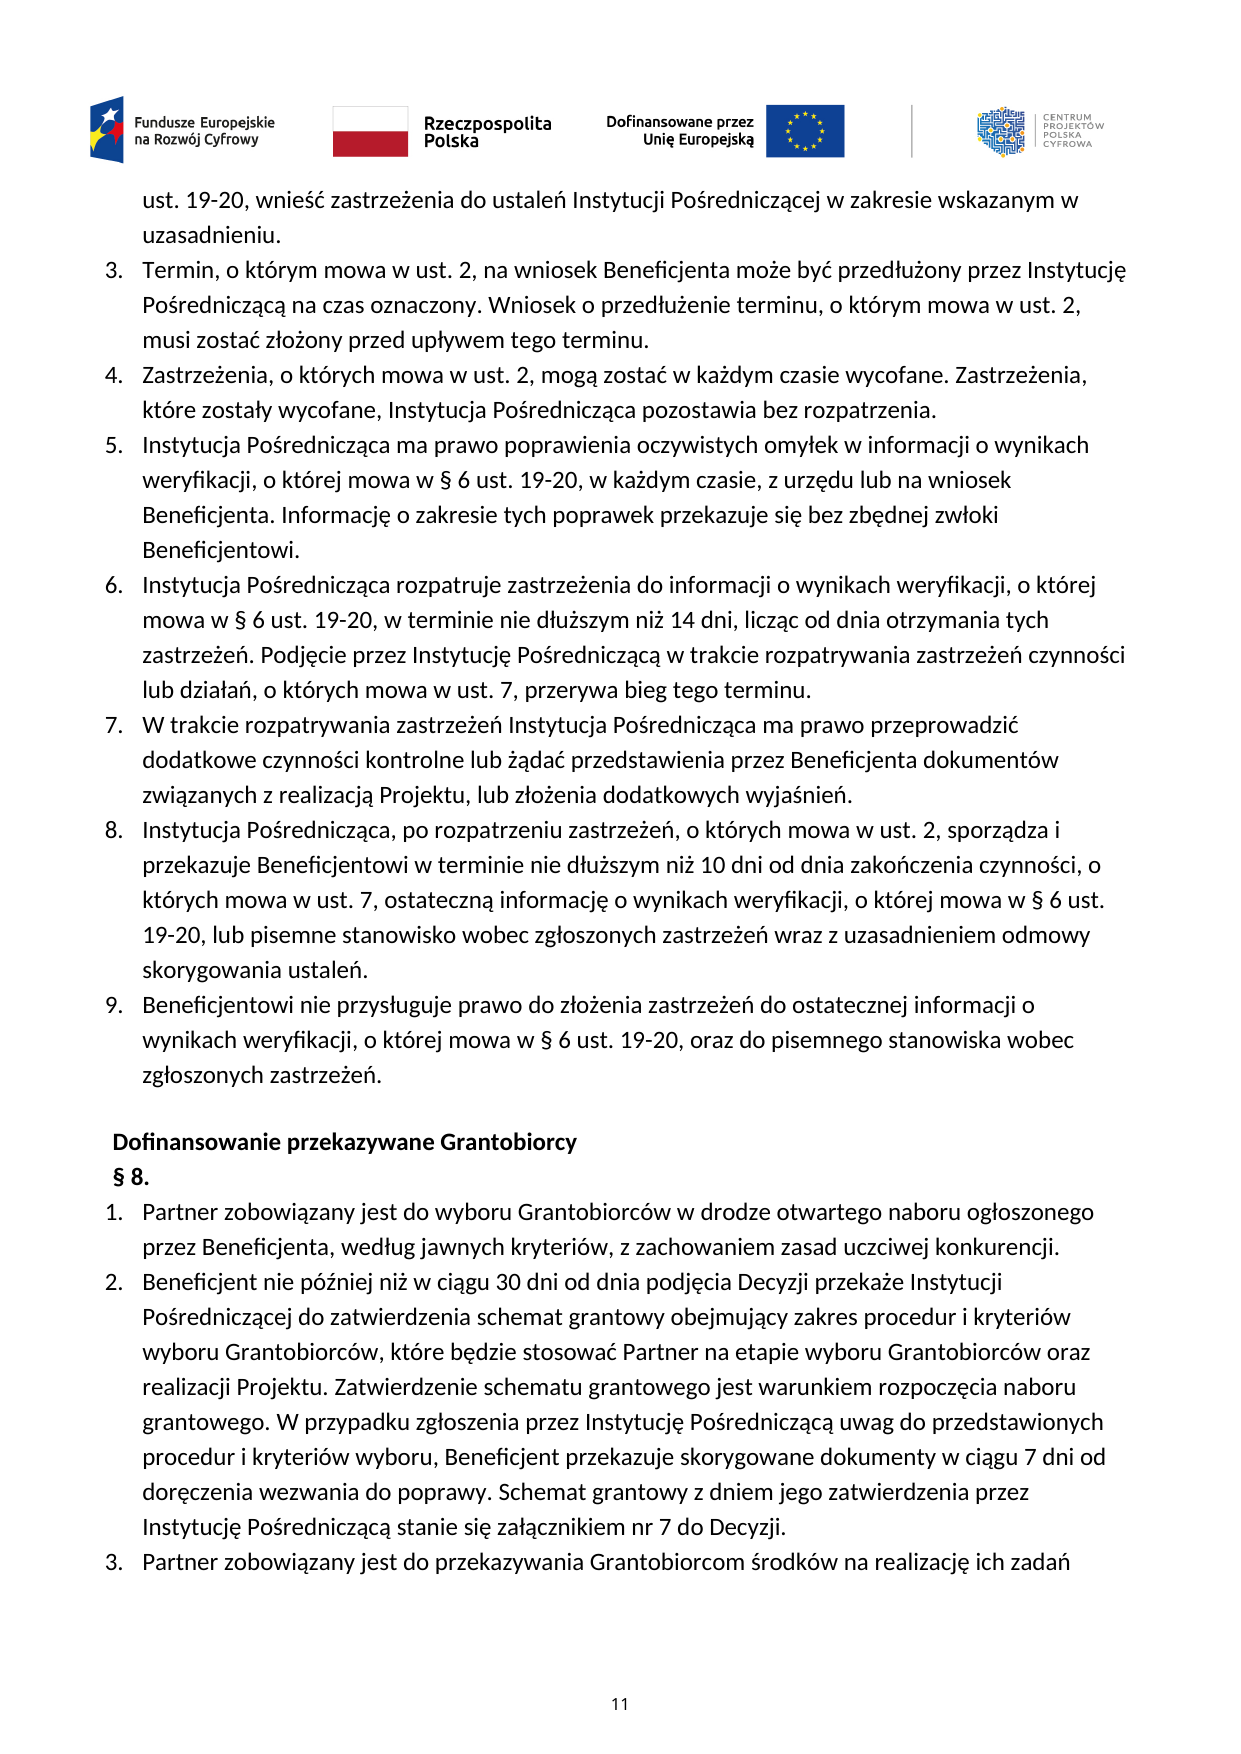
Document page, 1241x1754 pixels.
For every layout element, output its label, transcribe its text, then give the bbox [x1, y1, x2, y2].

list Beneficjent nie później niż w ciągu 30 dni od dnia podjęcia Decyzji przekaże Instytucji Pośredniczącej do zatwierdzenia schemat grantowy obejmujący zakres procedur i kryteriów wyboru Grantobiorców, które będzie stosować Partner na etapie wyboru Grantobiorców oraz realizacji Projektu. Zatwierdzenie schematu grantowego jest warunkiem rozpoczęcia naboru grantowego. W przypadku zgłoszenia przez Instytucję Pośredniczącą uwag do przedstawionych procedur i kryteriów wyboru, Beneficjent przekazuje skorygowane dokumenty w ciągu 7 dni od doręczenia wezwania do poprawy. Schemat grantowy z dniem jego zatwierdzenia przez Instytucję Pośredniczącą stanie się załącznikiem nr 7 do Decyzji. [104, 1266, 1128, 1542]
text Dofinansowanie przekazywane Grantobiorcy [112, 1126, 1128, 1157]
list Instytucja Pośrednicząca ma prawo poprawienia oczywistych omyłek w informacji o wynikach weryfikacji, o której mowa w § 6 ust. 19-20, w każdym czasie, z urzędu lub na wniosek Beneficjenta. Informację o zakresie tych poprawek przekazuje się bez zbędnej zwłoki Beneficjentowi. [104, 429, 1128, 565]
list W trakcie rozpatrywania zastrzeżeń Instytucja Pośrednicząca ma prawo przeprowadzić dodatkowe czynności kontrolne lub żądać przedstawienia przez Beneficjenta dokumentów związanych z realizacją Projektu, lub złożenia dodatkowych wyjaśnień. [104, 709, 1128, 810]
list Termin, o którym mowa w ust. 2, na wniosek Beneficjenta może być przedłużony przez Instytucję Pośredniczącą na czas oznaczony. Wniosek o przedłużenie terminu, o którym mowa w ust. 2, musi zostać złożony przed upływem tego terminu. [104, 254, 1128, 355]
list Partner zobowiązany jest do wyboru Grantobiorców w drodze otwartego naboru ogłoszonego przez Beneficjenta, według jawnych kryteriów, z zachowaniem zasad uczciwej konkurencji. [104, 1196, 1128, 1262]
list Beneficjentowi nie przysługuje prawo do złożenia zastrzeżeń do ostatecznej informacji o wynikach weryfikacji, o której mowa w § 6 ust. 19-20, oraz do pisemnego stanowiska wobec zgłoszonych zastrzeżeń. [104, 989, 1128, 1122]
list Instytucja Pośrednicząca, po rozpatrzeniu zastrzeżeń, o których mowa w ust. 2, sporządza i przekazuje Beneficjentowi w terminie nie dłuższym niż 10 dni od dnia zakończenia czynności, o których mowa w ust. 7, ostateczną informację o wynikach weryfikacji, o której mowa w § 6 ust. 19-20, lub pisemne stanowisko wobec zgłoszonych zastrzeżeń wraz z uzasadnieniem odmowy skorygowania ustaleń. [104, 814, 1128, 985]
list Zastrzeżenia, o których mowa w ust. 2, mogą zostać w każdym czasie wycofane. Zastrzeżenia, które zostały wycofane, Instytucja Pośrednicząca pozostawia bez rozpatrzenia. [104, 359, 1128, 425]
text § 8. [112, 1161, 1128, 1192]
list Partner zobowiązany jest do przekazywania Grantobiorcom środków na realizację ich zadań wynikających z zawartych umów o powierzenie grantu. [104, 1546, 1128, 1577]
list Instytucja Pośrednicząca rozpatruje zastrzeżenia do informacji o wynikach weryfikacji, o której mowa w § 6 ust. 19-20, w terminie nie dłuższym niż 14 dni, licząc od dnia otrzymania tych zastrzeżeń. Podjęcie przez Instytucję Pośredniczącą w trakcie rozpatrywania zastrzeżeń czynności lub działań, o których mowa w ust. 7, przerywa bieg tego terminu. [104, 569, 1128, 705]
picture [68, 73, 1137, 185]
